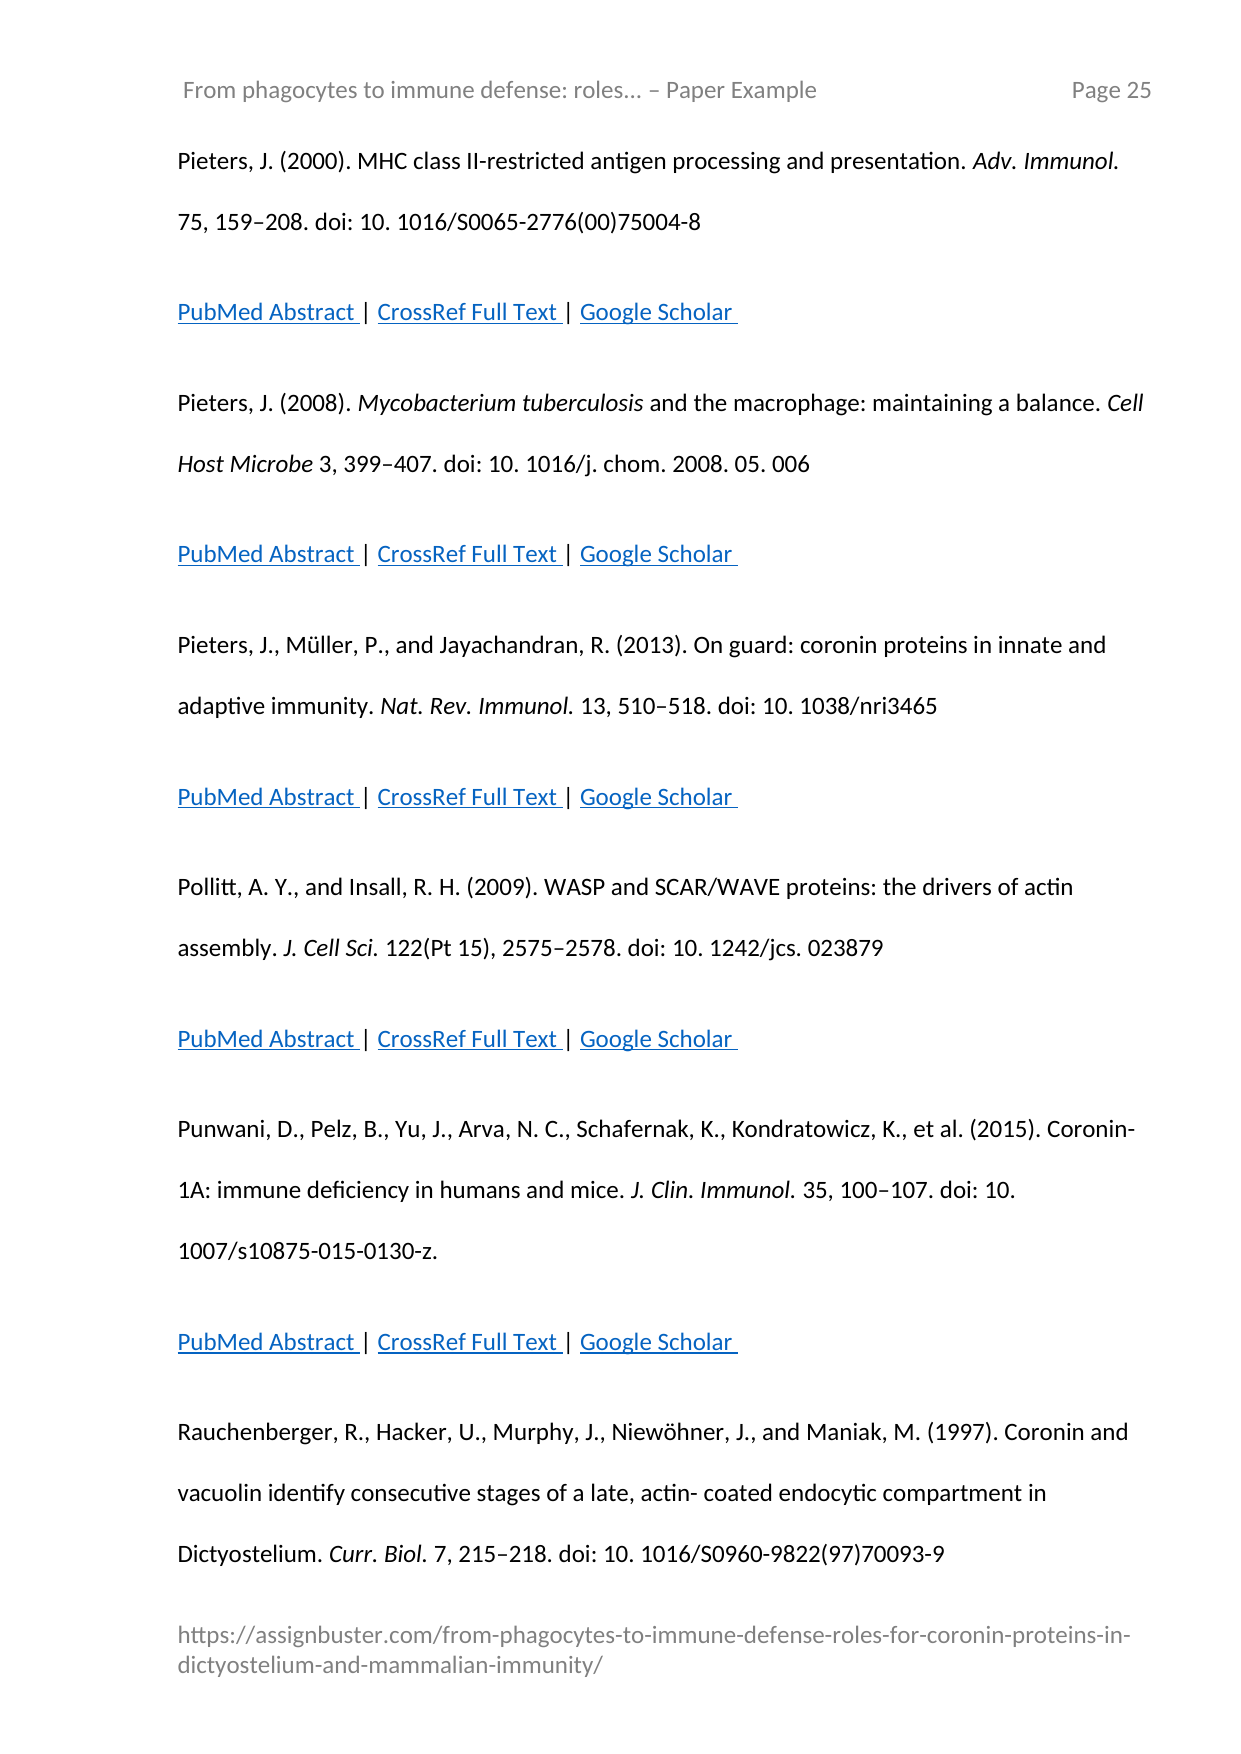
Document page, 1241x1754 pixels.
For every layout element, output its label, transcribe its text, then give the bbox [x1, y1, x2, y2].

text PubMed Abstract | CrossRef Full Text | Google Scholar [177, 539, 1152, 569]
text PubMed Abstract | CrossRef Full Text | Google Scholar [177, 1326, 1152, 1356]
text Pieters, J. (2008). Mycobacterium tuberculosis and the macrophage: maintaining a balance. Cell Host Microbe 3, 399–407. doi: 10. 1016/j. chom. 2008. 05. 006 [177, 387, 1152, 479]
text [177, 297, 1152, 327]
text Punwani, D., Pelz, B., Yu, J., Arva, N. C., Schafernak, K., Kondratowicz, K., et al. (2015). Coronin-1A: immune deficiency in humans and mice. J. Clin. Immunol. 35, 100–107. doi: 10. 1007/s10875-015-0130-z. [177, 1113, 1152, 1266]
text Pieters, J., Müller, P., and Jayachandran, R. (2013). On guard: coronin proteins in innate and adaptive immunity. Nat. Rev. Immunol. 13, 510–518. doi: 10. 1038/nri3465 [177, 629, 1152, 721]
text Pollitt, A. Y., and Insall, R. H. (2009). WASP and SCAR/WAVE proteins: the drivers of actin assembly. J. Cell Sci. 122(Pt 15), 2575–2578. doi: 10. 1242/jcs. 023879 [177, 871, 1152, 963]
text PubMed Abstract | CrossRef Full Text | Google Scholar [177, 1023, 1152, 1053]
text PubMed Abstract | CrossRef Full Text | Google Scholar [177, 781, 1152, 811]
text Pieters, J. (2000). MHC class II-restricted antigen processing and presentation. Adv. Immunol. 75, 159–208. doi: 10. 1016/S0065-2776(00)75004-8 [177, 145, 1152, 237]
text Rauchenberger, R., Hacker, U., Murphy, J., Niewöhner, J., and Maniak, M. (1997). Coronin and vacuolin identify consecutive stages of a late, actin- coated endocytic compartment in Dictyostelium. Curr. Biol. 7, 215–218. doi: 10. 1016/S0960-9822(97)70093-9 [177, 1416, 1152, 1569]
